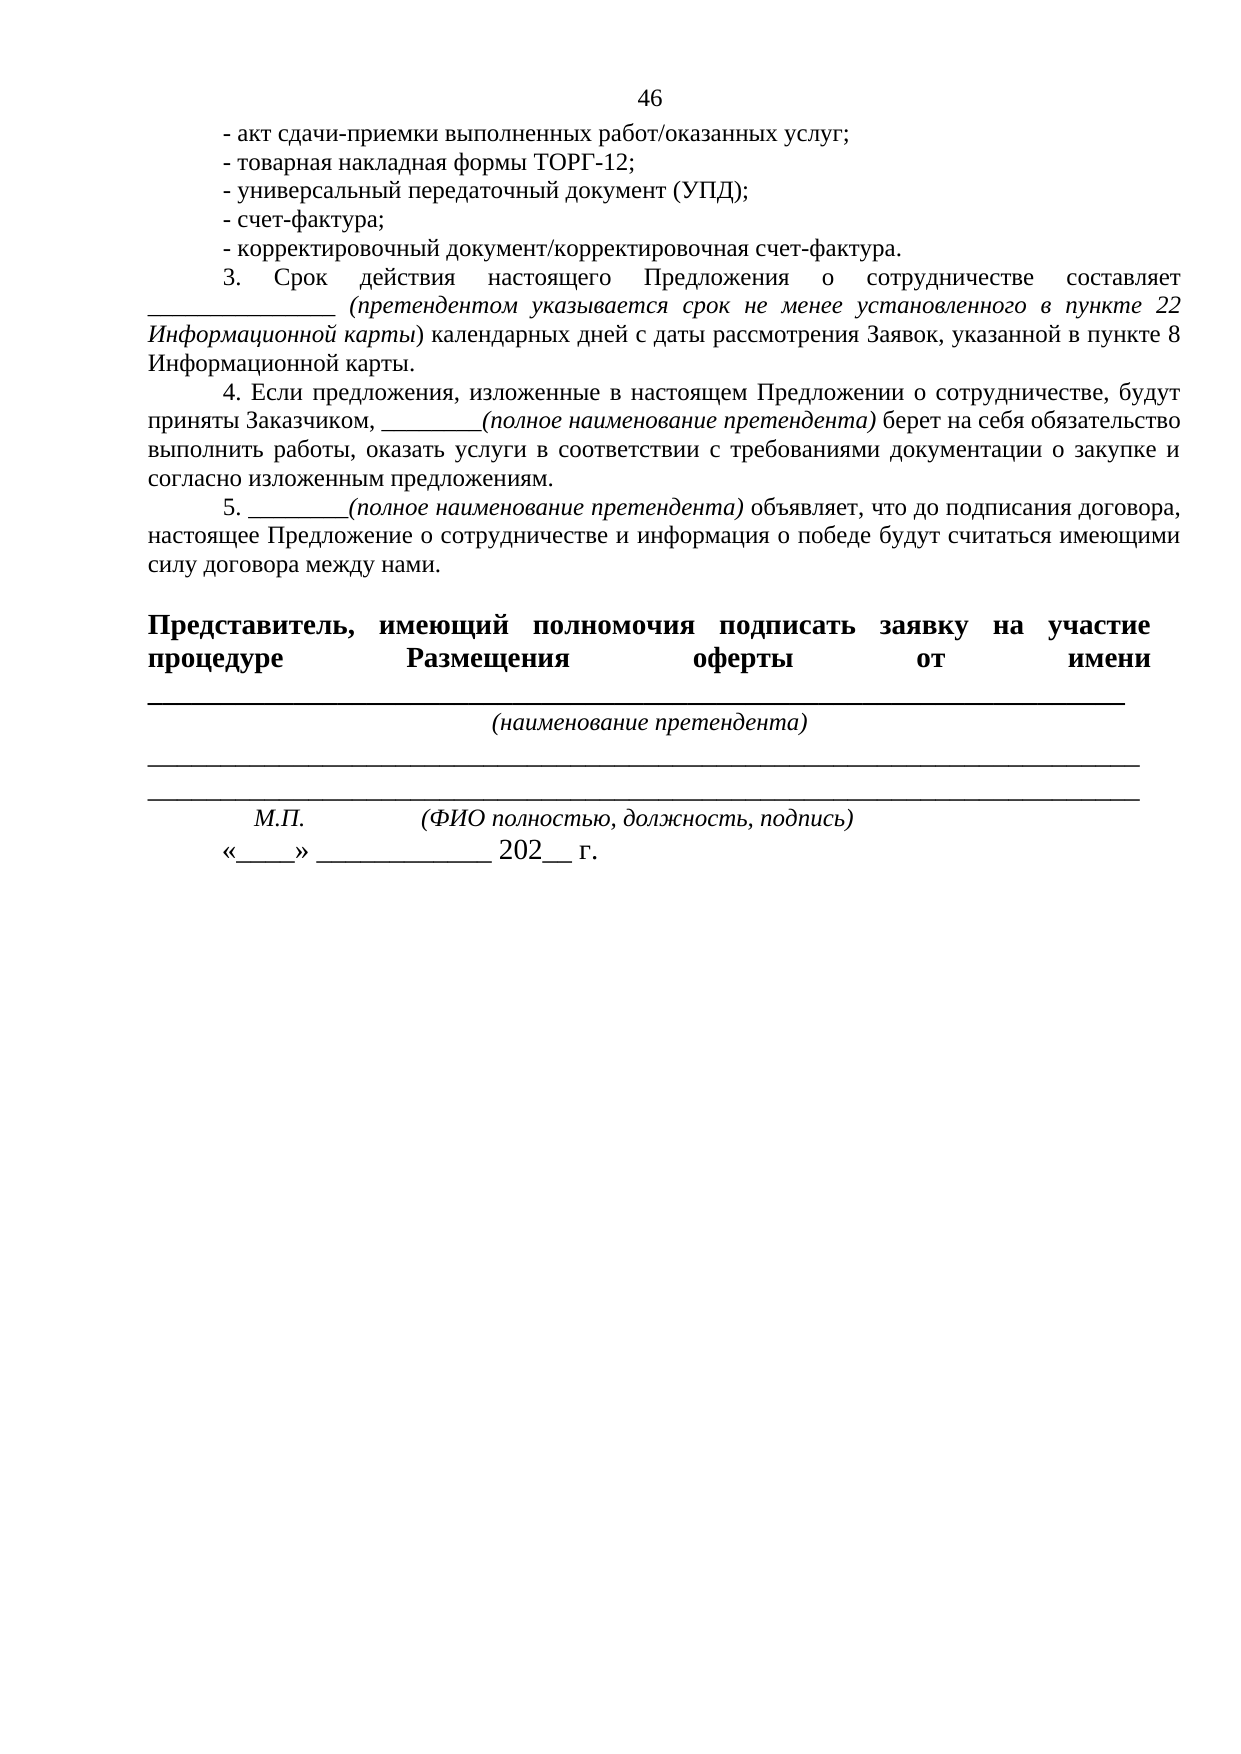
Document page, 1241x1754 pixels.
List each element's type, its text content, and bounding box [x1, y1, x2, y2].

text - счет-фактура; [148, 204, 1181, 233]
text - универсальный передаточный документ (УПД); [148, 176, 1181, 204]
text - товарная накладная формы ТОРГ-12; [148, 147, 1181, 176]
text 5. ________(полное наименование претендента) объявляет, что до подписания договора, настоящее Предложение о сотрудничестве и информация о победе будут считаться имеющими силу договора между нами. [148, 492, 1181, 578]
text (наименование претендента) [148, 707, 1152, 736]
text «____» ____________ 202__ г. [148, 832, 1152, 866]
text 4. Если предложения, изложенные в настоящем Предложении о сотрудничестве, будут приняты Заказчиком, ________(полное наименование претендента) берет на себя обязательство выполнить работы, оказать услуги в соответствии с требованиями документации о закупке и согласно изложенным предложениям. [148, 377, 1181, 492]
text - акт сдачи-приемки выполненных работ/оказанных услуг; [148, 118, 1181, 147]
text М.П. (ФИО полностью, должность, подпись) [148, 803, 1152, 832]
text ____________________________________________________________________ [148, 736, 1152, 770]
text - корректировочный документ/корректировочная счет-фактура. [148, 233, 1181, 262]
text Представитель, имеющий полномочия подписать заявку на участие процедуре Размещения оферты от имени ___________________________________________________________________ [148, 607, 1152, 707]
text ____________________________________________________________________ [148, 770, 1152, 803]
text 3. Срок действия настоящего Предложения о сотрудничестве составляет _______________ (претендентом указывается срок не менее установленного в пункте 22 Информационной карты) календарных дней с даты рассмотрения Заявок, указанной в пункте 8 Информационной карты. [148, 262, 1181, 377]
